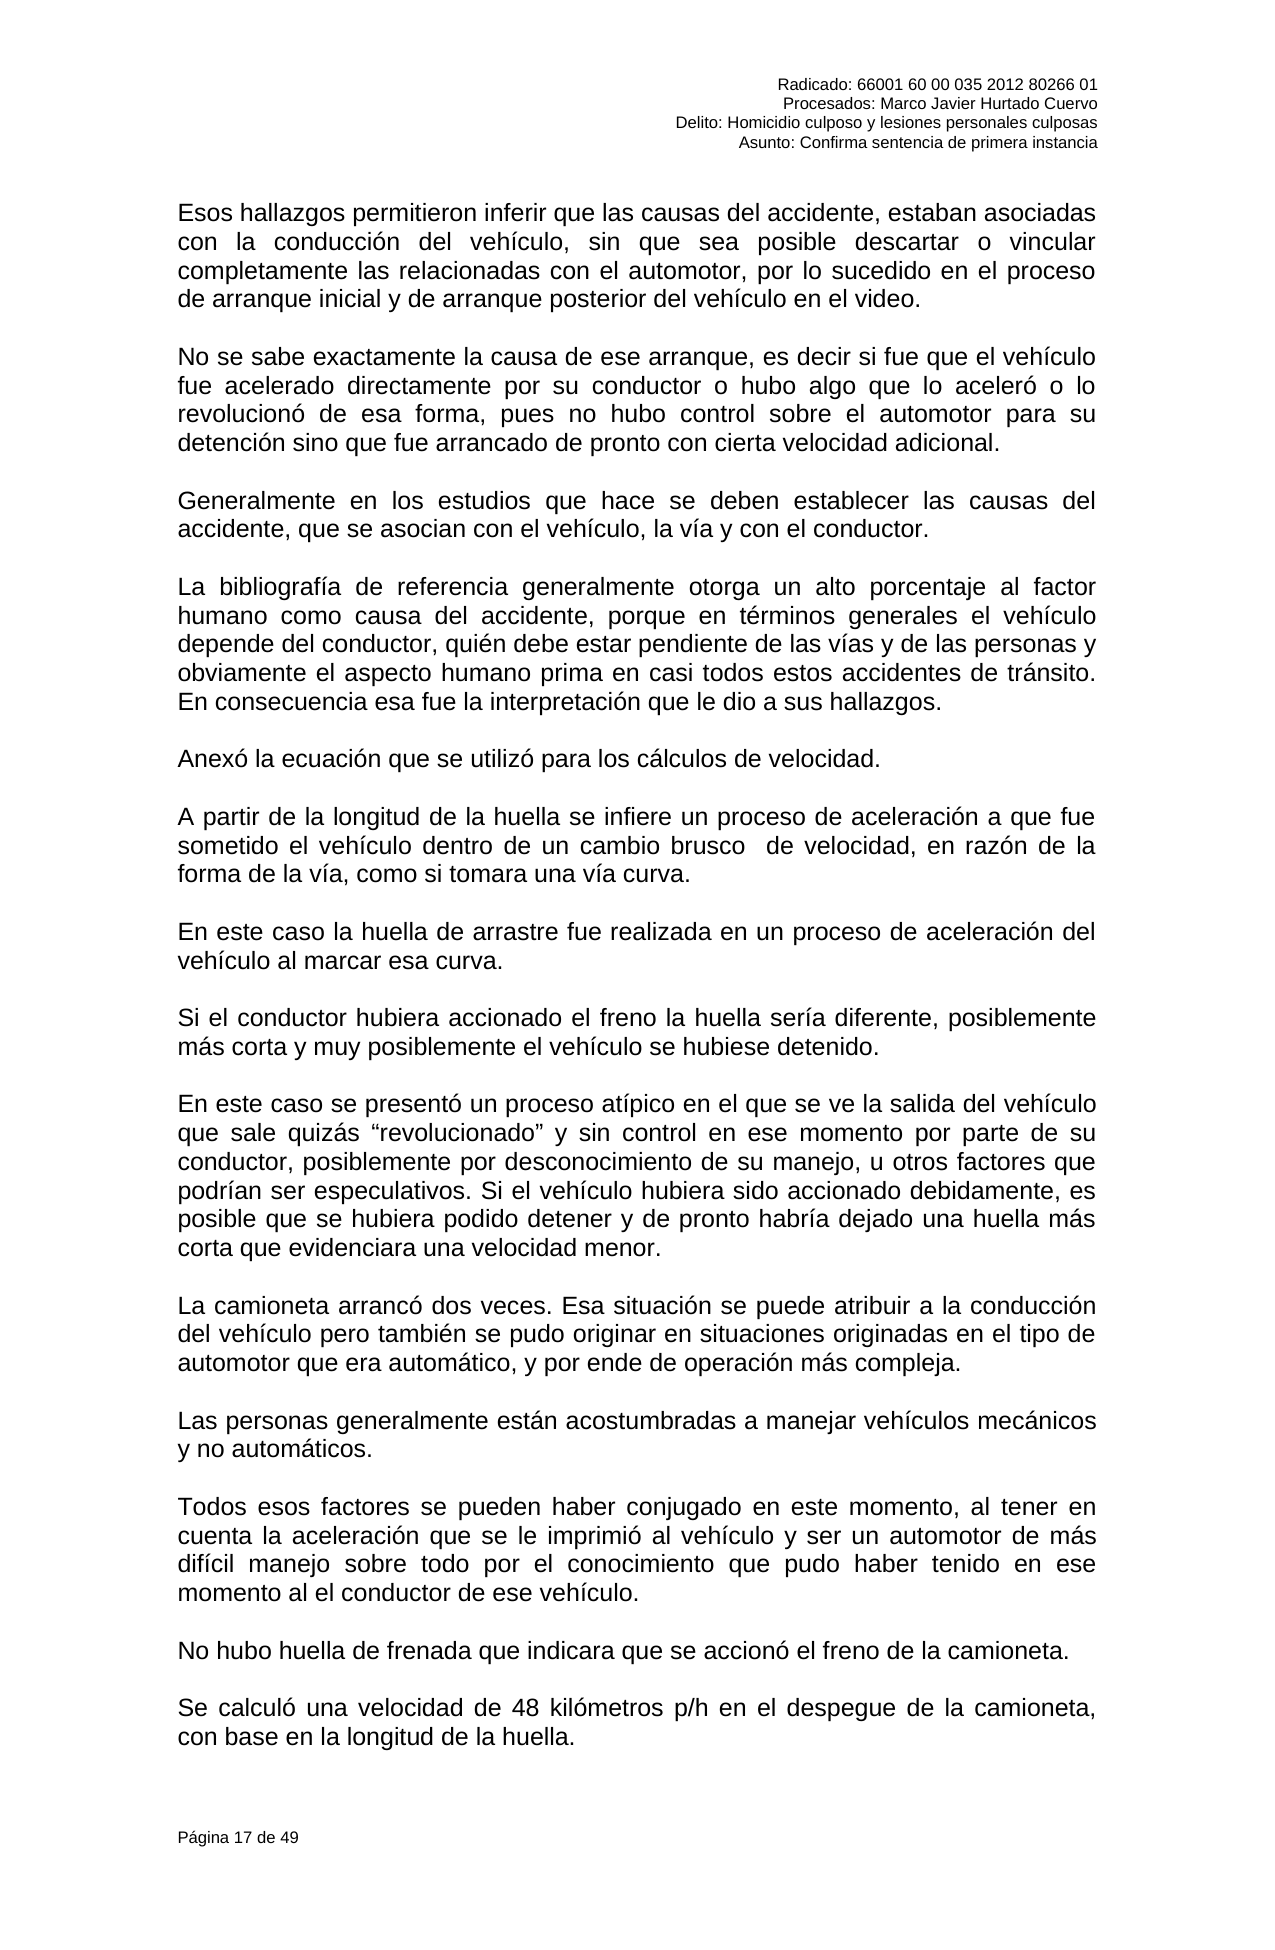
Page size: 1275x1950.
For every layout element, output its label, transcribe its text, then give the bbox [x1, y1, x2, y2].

text Todos esos factores se pueden haber conjugado en este momento, al tener en cuenta la aceleración que se le imprimió al vehículo y ser un automotor de más difícil manejo sobre todo por el conocimiento que pudo haber tenido en ese momento al el conductor de ese vehículo. [177, 1492, 1098, 1607]
text La bibliografía de referencia generalmente otorga un alto porcentaje al factor humano como causa del accidente, porque en términos generales el vehículo depende del conductor, quién debe estar pendiente de las vías y de las personas y obviamente el aspecto humano prima en casi todos estos accidentes de tránsito. En consecuencia esa fue la interpretación que le dio a sus hallazgos. [177, 572, 1098, 716]
text Anexó la ecuación que se utilizó para los cálculos de velocidad. [177, 744, 1098, 773]
text Se calculó una velocidad de p/h en el despegue de la camioneta, con base en la longitud de la huella. [177, 1693, 1098, 1751]
text Si el conductor hubiera accionado el freno la huella sería diferente, posiblemente más corta y muy posiblemente el vehículo se hubiese detenido. [177, 1003, 1098, 1061]
text Generalmente en los estudios que hace se deben establecer las causas del accidente, que se asocian con el vehículo, la vía y con el conductor. [177, 486, 1098, 543]
text La camioneta arrancó dos veces. Esa situación se puede atribuir a la conducción del vehículo pero también se pudo originar en situaciones originadas en el tipo de automotor que era automático, y por ende de operación más compleja. [177, 1291, 1098, 1377]
text Esos hallazgos permitieron inferir que las causas del accidente, estaban asociadas con la conducción del vehículo, sin que sea posible descartar o vincular completamente las relacionadas con el automotor, por lo sucedido en el proceso de arranque inicial y de arranque posterior del vehículo en el video. [177, 198, 1098, 313]
text No hubo huella de frenada que indicara que se accionó el freno de la camioneta. [177, 1636, 1098, 1664]
text Las personas generalmente están acostumbradas a manejar vehículos mecánicos y no automáticos. [177, 1406, 1098, 1463]
text En este caso se presentó un proceso atípico en el que se ve la salida del vehículo que sale quizás “revolucionado” y sin control en ese momento por parte de su conductor, posiblemente por desconocimiento de su manejo, u otros factores que podrían ser especulativos. Si el vehículo hubiera sido accionado debidamente, es posible que se hubiera podido detener y de pronto habría dejado una huella más corta que evidenciara una velocidad menor. [177, 1089, 1098, 1262]
text En este caso la huella de arrastre fue realizada en un proceso de aceleración del vehículo al marcar esa curva. [177, 917, 1098, 974]
text No se sabe exactamente la causa de ese arranque, es decir si fue que el vehículo fue acelerado directamente por su conductor o hubo algo que lo aceleró o lo revolucionó de esa forma, pues no hubo control sobre el automotor para su detención sino que fue arrancado de pronto con cierta velocidad adicional. [177, 342, 1098, 457]
text A partir de la longitud de la huella se infiere un proceso de aceleración a que fue sometido el vehículo dentro de un cambio brusco de velocidad, en razón de la forma de la vía, como si tomara una vía curva. [177, 802, 1098, 888]
